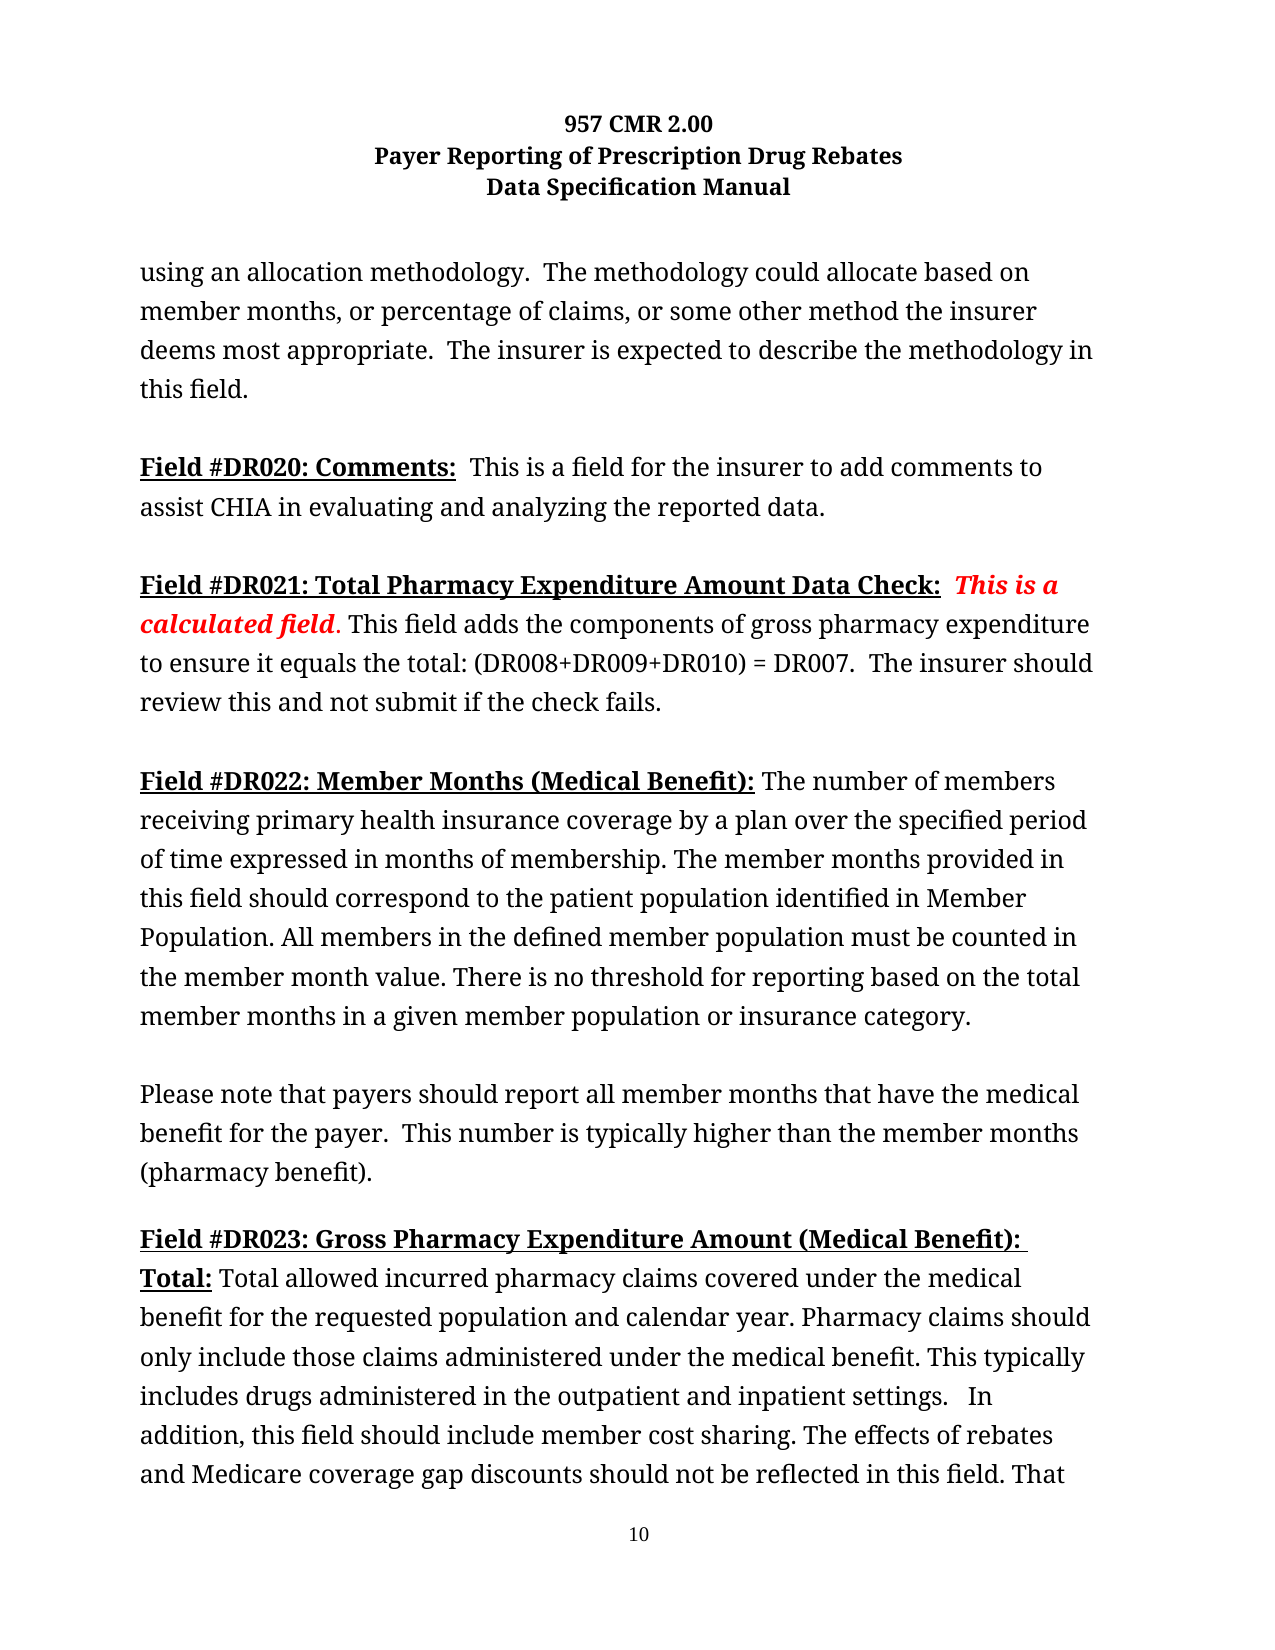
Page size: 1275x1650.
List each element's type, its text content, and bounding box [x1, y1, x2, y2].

list Field #DR022: Member Months (Medical Benefit): The number of members receiving primary health insurance coverage by a plan over the specified period of time expressed in months of membership. The member months provided in this field should correspond to the patient population identified in Member Population. All members in the defined member population must be counted in the member month value. There is no threshold for reporting based on the total member months in a given member population or insurance category. [139, 763, 1096, 1032]
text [139, 1222, 1096, 1491]
text Please note that payers should report all member months that have the medical benefit for the payer. This number is typically higher than the member months (pharmacy benefit). [139, 1077, 1096, 1189]
text Field #DR020: Comments: This is a field for the insurer to add comments to assist CHIA in evaluating and analyzing the reported data. [139, 450, 1096, 523]
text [139, 254, 1096, 406]
text Field #DR021: Total Pharmacy Expenditure Amount Data Check: This is a calculated field. This field adds the components of gross pharmacy expenditure to ensure it equals the total: (DR008+DR009+DR010) = DR007. The insurer should review this and not submit if the check fails. [139, 567, 1096, 719]
